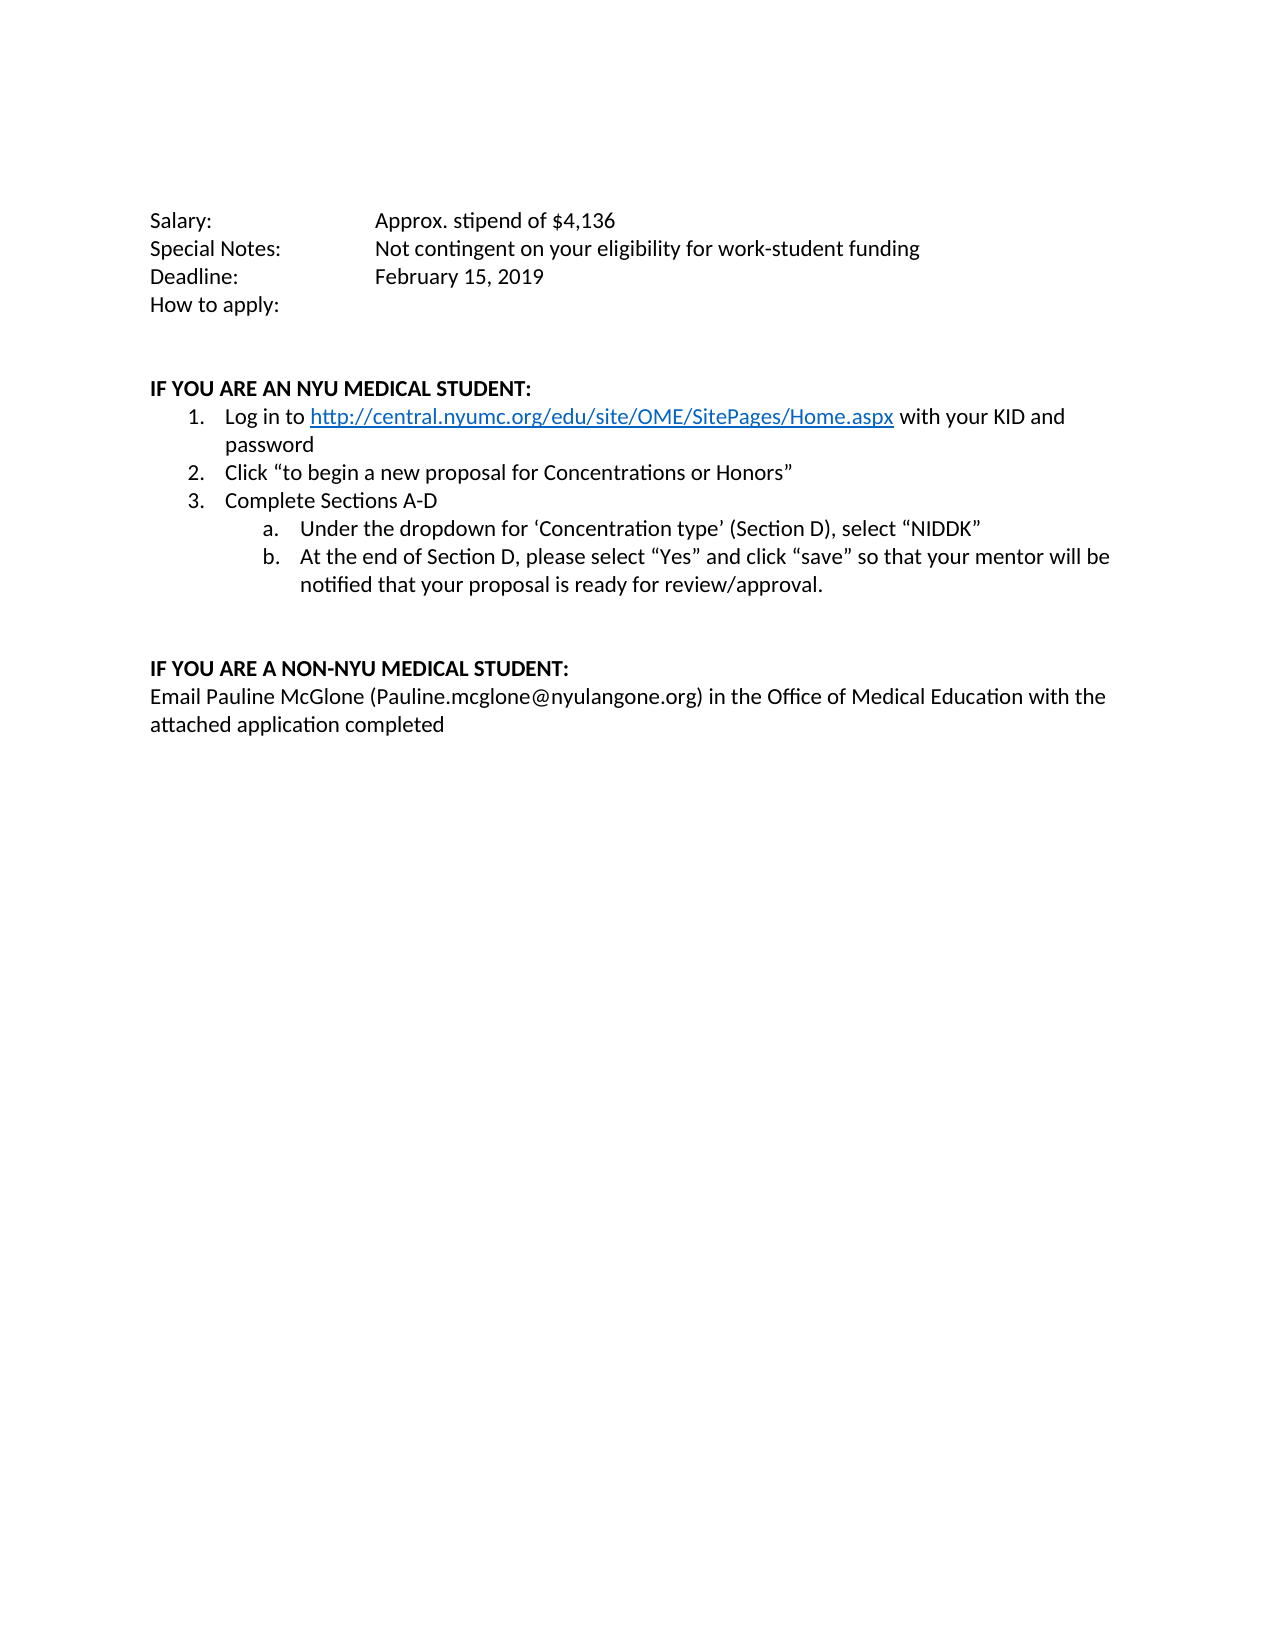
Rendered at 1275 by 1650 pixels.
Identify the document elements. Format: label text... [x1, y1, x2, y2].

text How to apply: [150, 290, 1125, 318]
list Click “to begin a new proposal for Concentrations or Honors” [187, 458, 1125, 486]
text Special Notes: Not contingent on your eligibility for work-student funding [150, 234, 1125, 262]
list Under the dropdown for ‘Concentration type’ (Section D), select “NIDDK” [262, 514, 1125, 542]
text Salary: Approx. stipend of $4,136 [150, 206, 1125, 234]
text IF YOU ARE AN NYU MEDICAL STUDENT: [150, 374, 1125, 402]
text IF YOU ARE A NON-NYU MEDICAL STUDENT: [150, 654, 1125, 682]
list Log in to http://central.nyumc.org/edu/site/OME/SitePages/Home.aspx with your KID and password [187, 402, 1125, 458]
list Complete Sections A-D [187, 486, 1125, 514]
list At the end of Section D, please select “Yes” and click “save” so that your mentor will be notified that your proposal is ready for review/approval. [262, 542, 1125, 598]
text Deadline: February 15, 2019 [150, 262, 1125, 290]
text Email Pauline McGlone (Pauline.mcglone@nyulangone.org) in the Office of Medical Education with the attached application completed [150, 682, 1125, 738]
